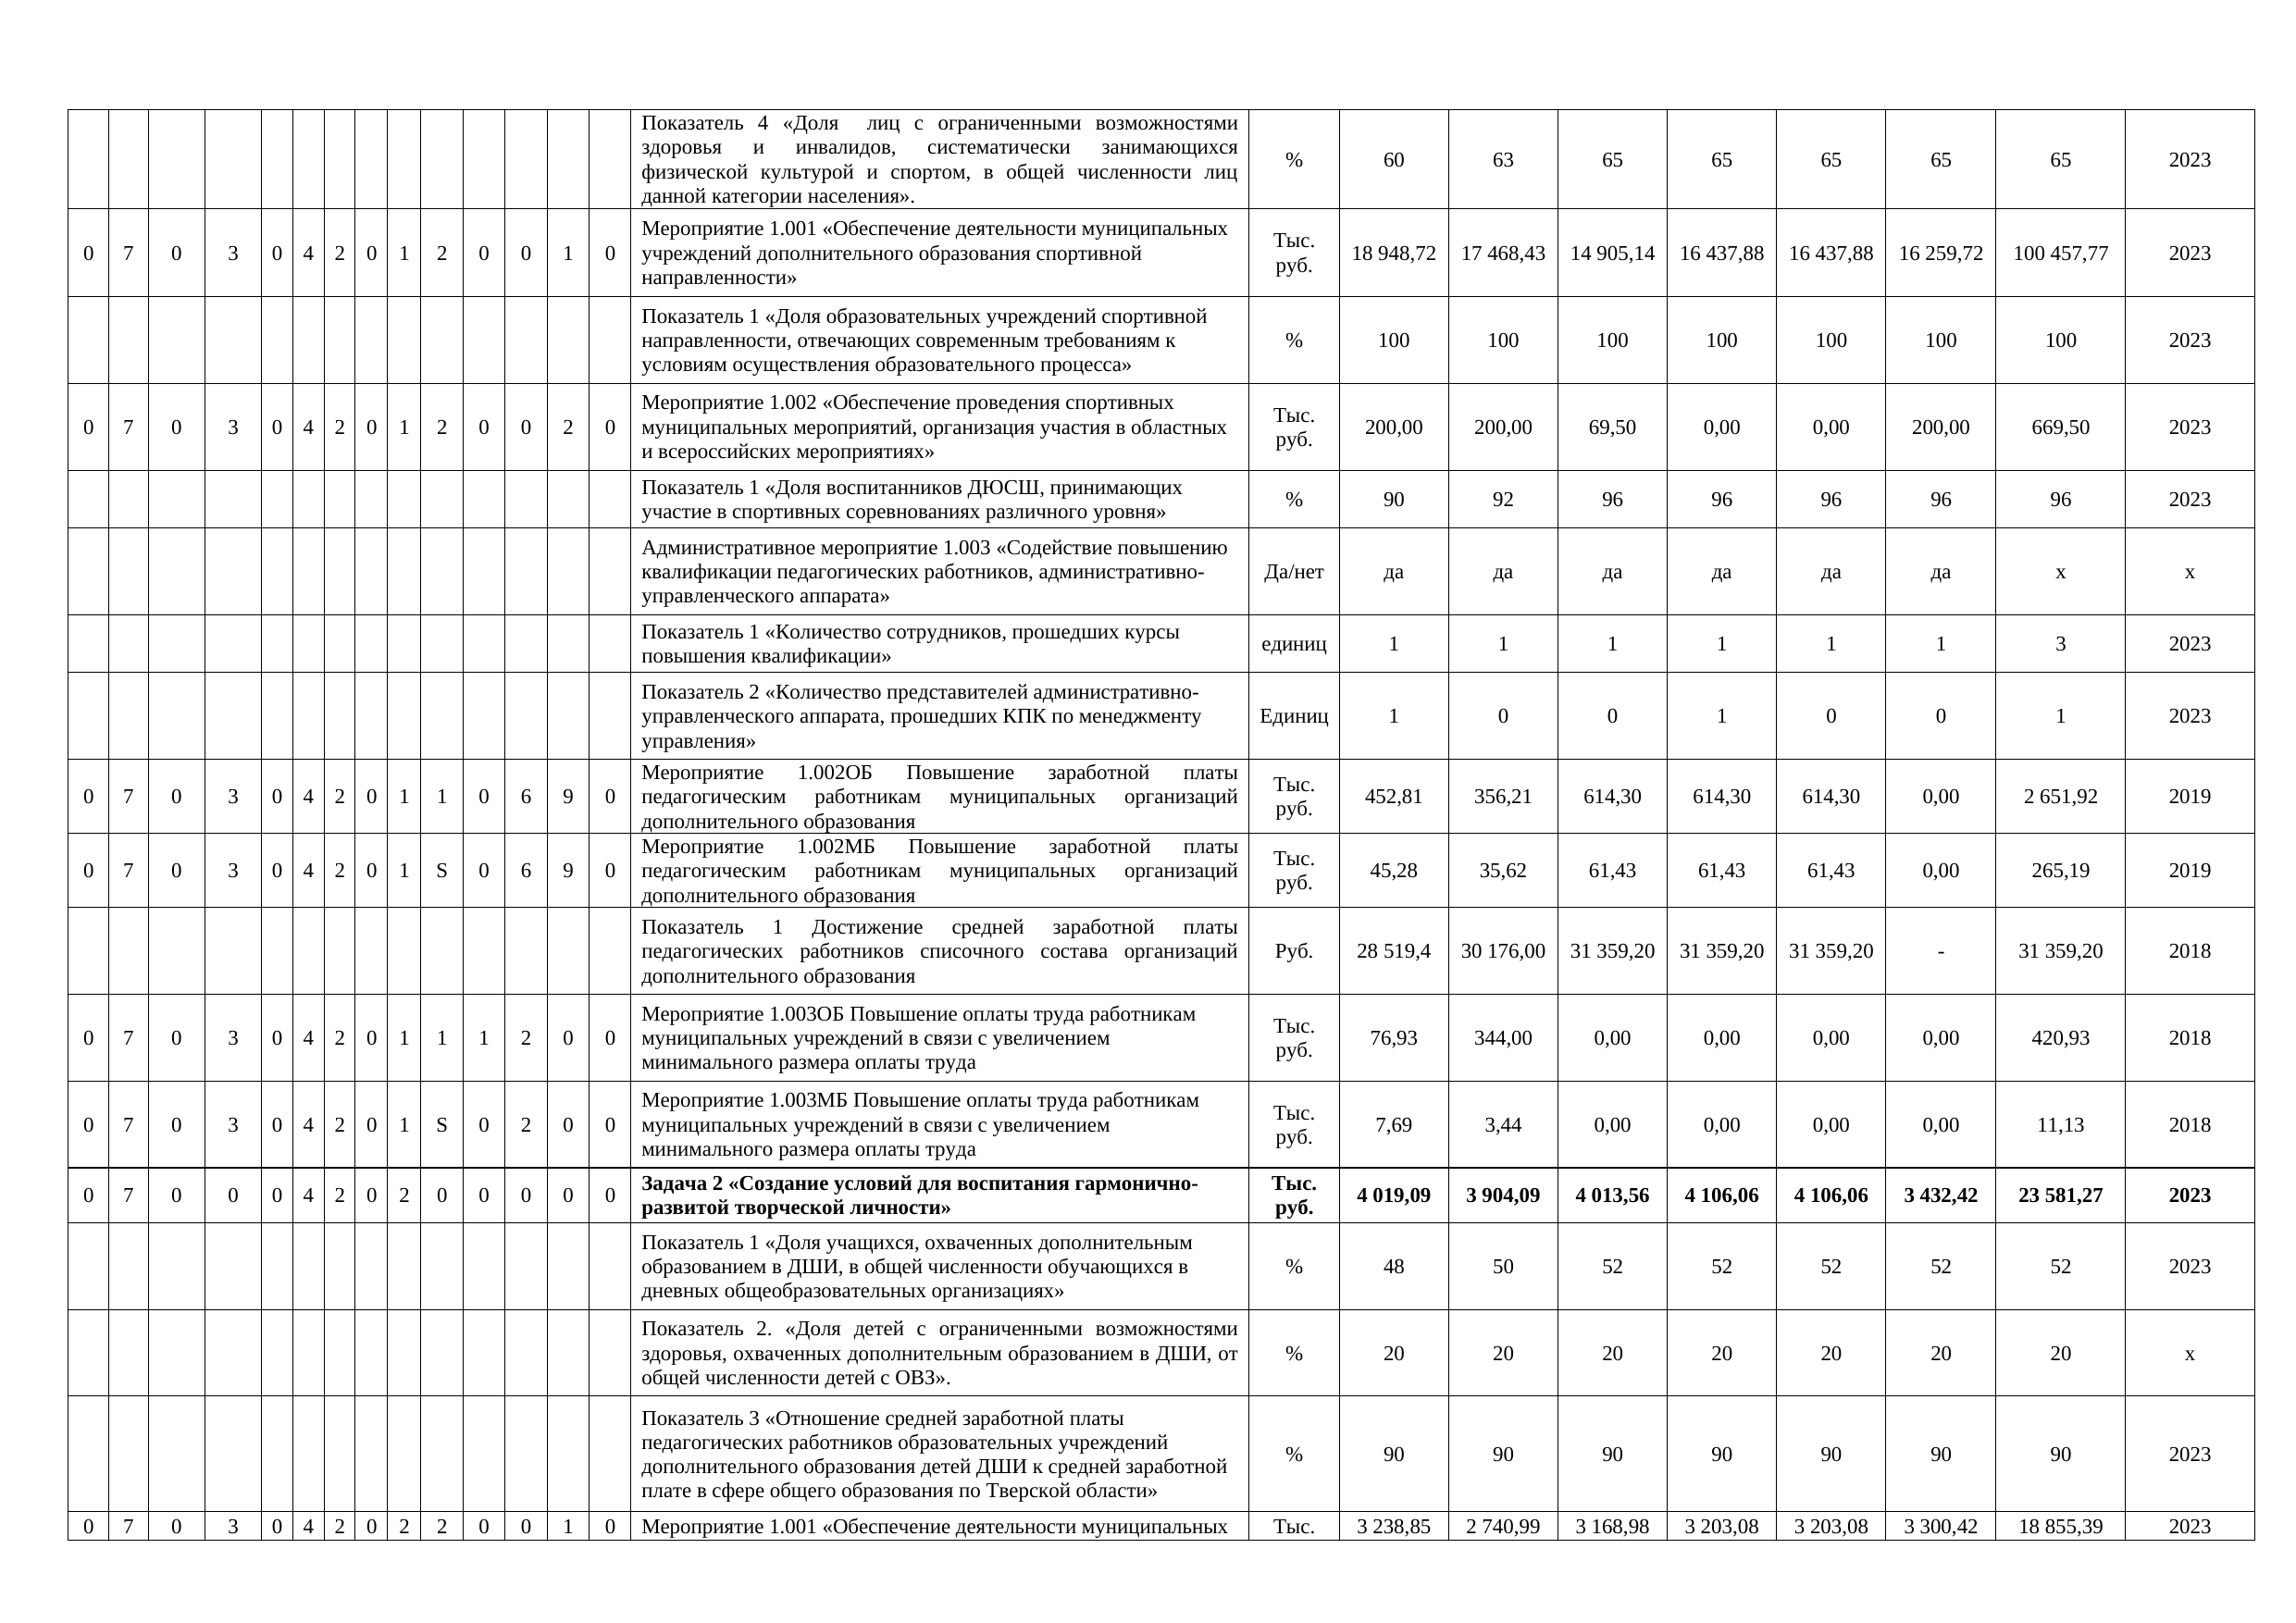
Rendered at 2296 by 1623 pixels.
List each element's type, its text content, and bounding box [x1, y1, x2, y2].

table_cell 2 [325, 1169, 354, 1222]
table_cell 0 [149, 760, 205, 833]
table_cell [325, 471, 354, 527]
table_cell 0,00 [1886, 995, 1995, 1081]
table_cell 0 [68, 834, 108, 907]
table_cell 96 [1886, 471, 1995, 527]
table_cell [262, 528, 292, 614]
table_cell 2 [421, 1512, 463, 1540]
table_cell [464, 297, 504, 383]
table_cell % [1249, 471, 1339, 527]
table_cell 31 359,20 [1558, 908, 1667, 994]
table_cell 96 [1668, 471, 1776, 527]
table_cell - [1886, 908, 1995, 994]
table_cell да [1449, 528, 1558, 614]
table_cell 7,69 [1340, 1082, 1448, 1167]
table_cell [590, 673, 630, 759]
table_cell [325, 1223, 354, 1308]
table_cell 9 [548, 834, 589, 907]
table_cell 2023 [2126, 1223, 2254, 1308]
table_cell 0,00 [1558, 1082, 1667, 1167]
table_cell [548, 1396, 589, 1511]
table_cell 614,30 [1668, 760, 1776, 833]
table_cell 1 [421, 995, 463, 1081]
table_cell 0 [149, 834, 205, 907]
table_cell 31 359,20 [1668, 908, 1776, 994]
table_cell [388, 1396, 420, 1511]
table_cell Тыс. руб. [1249, 209, 1339, 296]
table_cell 45,28 [1340, 834, 1448, 907]
table_cell [548, 1223, 589, 1308]
table_cell [109, 471, 148, 527]
table_cell 0 [464, 384, 504, 469]
table_cell 20 [1558, 1310, 1667, 1395]
table_cell 2 [388, 1169, 420, 1222]
table_cell [421, 110, 463, 207]
table_cell [325, 615, 354, 672]
table_cell % [1249, 110, 1339, 207]
table_cell Мероприятие 1.002ОБ Повышение заработной платы педагогическим работникам муниципальных организаций дополнительного образования [631, 760, 1248, 833]
table_cell [505, 1223, 547, 1308]
table_cell Показатель 1 «Доля учащихся, охваченных дополнительным образованием в ДШИ, в общей численности обучающихся в дневных общеобразовательных организациях» [631, 1223, 1248, 1308]
table_cell [548, 528, 589, 614]
table_cell 2 [421, 384, 463, 469]
table_cell [325, 908, 354, 994]
table_cell % [1249, 297, 1339, 383]
table_cell [421, 528, 463, 614]
table_cell [548, 297, 589, 383]
table_cell [464, 471, 504, 527]
table_cell [421, 1396, 463, 1511]
table_cell [109, 908, 148, 994]
table_cell 0 [505, 384, 547, 469]
table_cell 3 [205, 1082, 261, 1167]
table_cell [325, 297, 354, 383]
table_cell Показатель 1 «Доля образовательных учреждений спортивной направленности, отвечающих современным требованиям к условиям осуществления образовательного процесса» [631, 297, 1248, 383]
table_cell 48 [1340, 1223, 1448, 1308]
table_cell Мероприятие 1.002 «Обеспечение проведения спортивных муниципальных мероприятий, организация участия в областных и всероссийских мероприятиях» [631, 384, 1248, 469]
table_cell Тыс. руб. [1249, 834, 1339, 907]
table_cell 2 [325, 209, 354, 296]
table_cell 100 [1996, 297, 2125, 383]
table_cell 0 [1777, 673, 1885, 759]
table_cell [388, 908, 420, 994]
table_cell 7 [109, 1169, 148, 1222]
table_cell [325, 1396, 354, 1511]
table_cell 7 [109, 995, 148, 1081]
table_cell 23 581,27 [1996, 1169, 2125, 1222]
table_cell 3 [1996, 615, 2125, 672]
table_cell [590, 471, 630, 527]
table_cell 669,50 [1996, 384, 2125, 469]
table_cell 20 [1996, 1310, 2125, 1395]
table_cell 1 [1340, 615, 1448, 672]
table_cell 6 [505, 834, 547, 907]
table_cell [262, 615, 292, 672]
table_cell 2 [325, 995, 354, 1081]
table_cell Тыс. руб. [1249, 1082, 1339, 1167]
table_cell 0 [262, 760, 292, 833]
table_cell х [2126, 1310, 2254, 1395]
table_cell 0 [68, 1169, 108, 1222]
table_cell 0 [149, 384, 205, 469]
table_cell [149, 1223, 205, 1308]
table_cell [388, 1223, 420, 1308]
table_cell [355, 471, 387, 527]
table_cell [590, 1396, 630, 1511]
table_cell 3 [205, 995, 261, 1081]
table_cell 1 [388, 1082, 420, 1167]
table_cell 0 [68, 760, 108, 833]
table_cell 4 106,06 [1777, 1169, 1885, 1222]
table_cell [149, 615, 205, 672]
table_cell 2 [505, 995, 547, 1081]
table_cell 0 [464, 1082, 504, 1167]
table_cell Мероприятие 1.001 «Обеспечение деятельности муниципальных учреждений дополнительного образования спортивной направленности» [631, 209, 1248, 296]
table_cell 0 [355, 384, 387, 469]
table_cell [205, 471, 261, 527]
table_cell [505, 615, 547, 672]
table_cell [205, 110, 261, 207]
table_cell 0,00 [1668, 995, 1776, 1081]
table_cell Показатель 2 «Количество представителей административно-управленческого аппарата, прошедших КПК по менеджменту управления» [631, 673, 1248, 759]
table_cell 96 [1777, 471, 1885, 527]
table_cell [293, 471, 324, 527]
table_cell 1 [388, 209, 420, 296]
table_cell 0 [68, 209, 108, 296]
table_cell 0 [548, 1082, 589, 1167]
table_cell [548, 110, 589, 207]
table_cell 614,30 [1558, 760, 1667, 833]
table_cell 65 [1996, 110, 2125, 207]
table_cell 52 [1996, 1223, 2125, 1308]
table_cell 20 [1340, 1310, 1448, 1395]
table_cell единиц [1249, 615, 1339, 672]
table_cell [505, 673, 547, 759]
table_cell 69,50 [1558, 384, 1667, 469]
table_cell 1 [388, 760, 420, 833]
table_cell 1 [388, 834, 420, 907]
table_cell 3 [205, 209, 261, 296]
table_cell [421, 1310, 463, 1395]
table_cell да [1668, 528, 1776, 614]
table_cell 90 [1777, 1396, 1885, 1511]
table_cell [548, 908, 589, 994]
table_cell 2023 [2126, 615, 2254, 672]
table_cell Административное мероприятие 1.003 «Содействие повышению квалификации педагогических работников, административно-управленческого аппарата» [631, 528, 1248, 614]
table_cell 2023 [2126, 1169, 2254, 1222]
table_cell [590, 1310, 630, 1395]
table_cell 0 [355, 1512, 387, 1540]
table_cell 3 238,85 [1340, 1512, 1448, 1540]
table_cell [68, 471, 108, 527]
table_cell 100 [1777, 297, 1885, 383]
table_cell [205, 528, 261, 614]
table_cell 65 [1777, 110, 1885, 207]
table_cell Руб. [1249, 908, 1339, 994]
table_cell [505, 1396, 547, 1511]
table_cell 0,00 [1777, 384, 1885, 469]
table_cell 4 106,06 [1668, 1169, 1776, 1222]
table_cell 0 [464, 1169, 504, 1222]
table_cell [505, 1310, 547, 1395]
table_cell 2023 [2126, 673, 2254, 759]
table_cell [262, 297, 292, 383]
table_cell да [1340, 528, 1448, 614]
table_cell 0 [464, 1512, 504, 1540]
table_cell 0 [355, 1082, 387, 1167]
table_cell 61,43 [1668, 834, 1776, 907]
table_cell да [1886, 528, 1995, 614]
table_cell 76,93 [1340, 995, 1448, 1081]
table_cell [355, 908, 387, 994]
table_cell [205, 1310, 261, 1395]
table_cell 2023 [2126, 384, 2254, 469]
table_cell 1 [464, 995, 504, 1081]
table_cell [355, 1223, 387, 1308]
table_cell 2 [505, 1082, 547, 1167]
table_cell [464, 1310, 504, 1395]
table_cell 0,00 [1777, 995, 1885, 1081]
table_cell [68, 615, 108, 672]
table_cell 0 [262, 1082, 292, 1167]
table_cell [262, 908, 292, 994]
table_cell 2 740,99 [1449, 1512, 1558, 1540]
table_cell 20 [1449, 1310, 1558, 1395]
table_cell [464, 1396, 504, 1511]
table_cell Показатель 1 «Доля воспитанников ДЮСШ, принимающих участие в спортивных соревнованиях различного уровня» [631, 471, 1248, 527]
table_cell [464, 615, 504, 672]
table_cell 100 457,77 [1996, 209, 2125, 296]
table_cell 0,00 [1777, 1082, 1885, 1167]
table_cell 4 019,09 [1340, 1169, 1448, 1222]
table_cell 28 519,4 [1340, 908, 1448, 994]
table_cell [388, 297, 420, 383]
table_cell Тыс. руб. [1249, 760, 1339, 833]
table_cell 3 203,08 [1668, 1512, 1776, 1540]
table_cell [205, 1223, 261, 1308]
table_cell Задача 2 «Создание условий для воспитания гармонично-развитой творческой личности» [631, 1169, 1248, 1222]
table_cell Да/нет [1249, 528, 1339, 614]
table_cell [548, 615, 589, 672]
table_cell [590, 528, 630, 614]
table_cell 20 [1777, 1310, 1885, 1395]
table_cell [421, 673, 463, 759]
table_cell 614,30 [1777, 760, 1885, 833]
table_cell 4 [293, 384, 324, 469]
table_cell 2023 [2126, 297, 2254, 383]
table_cell [149, 471, 205, 527]
table_cell 0 [590, 760, 630, 833]
table_cell 3 [205, 384, 261, 469]
table_cell [293, 1310, 324, 1395]
table_cell 0 [505, 1169, 547, 1222]
table_cell 265,19 [1996, 834, 2125, 907]
table_cell [293, 908, 324, 994]
table_cell 11,13 [1996, 1082, 2125, 1167]
table_cell 4 [293, 760, 324, 833]
table_cell 2 651,92 [1996, 760, 2125, 833]
table_cell 63 [1449, 110, 1558, 207]
table_cell 2 [325, 834, 354, 907]
table_cell 65 [1558, 110, 1667, 207]
table_cell [590, 908, 630, 994]
table_cell Тыс. руб. [1249, 995, 1339, 1081]
table_cell Мероприятие 1.003ОБ Повышение оплаты труда работникам муниципальных учреждений в связи с увеличением минимального размера оплаты труда [631, 995, 1248, 1081]
table_cell 0 [149, 995, 205, 1081]
table_cell 50 [1449, 1223, 1558, 1308]
table_cell 90 [1449, 1396, 1558, 1511]
table_cell [262, 471, 292, 527]
table_cell 96 [1996, 471, 2125, 527]
table_cell Показатель 4 «Доля лиц с ограниченными возможностями здоровья и инвалидов, систематически занимающихся физической культурой и спортом, в общей численности лиц данной категории населения». [631, 110, 1248, 207]
table_cell 3 [205, 1512, 261, 1540]
table_cell 100 [1558, 297, 1667, 383]
table_cell 0 [68, 384, 108, 469]
table_cell 14 905,14 [1558, 209, 1667, 296]
table_cell 0 [590, 1082, 630, 1167]
table_cell 0 [262, 209, 292, 296]
table_cell 3 [205, 834, 261, 907]
table_cell [293, 1396, 324, 1511]
table_cell 30 176,00 [1449, 908, 1558, 994]
table_cell [149, 1310, 205, 1395]
table_cell [388, 1310, 420, 1395]
table_cell [355, 110, 387, 207]
table_cell Тыс. руб. [1249, 384, 1339, 469]
table_cell [109, 1223, 148, 1308]
table_cell 2023 [2126, 209, 2254, 296]
table_cell 35,62 [1449, 834, 1558, 907]
table_cell 0 [1558, 673, 1667, 759]
table_cell 61,43 [1558, 834, 1667, 907]
table_cell [464, 1223, 504, 1308]
table_cell [505, 528, 547, 614]
table_cell 0,00 [1886, 760, 1995, 833]
table_cell Показатель 1 Достижение средней заработной платы педагогических работников списочного состава организаций дополнительного образования [631, 908, 1248, 994]
table_cell 18 948,72 [1340, 209, 1448, 296]
table_cell 16 437,88 [1668, 209, 1776, 296]
table_cell [388, 528, 420, 614]
table_cell 2 [325, 1512, 354, 1540]
table_cell 0 [421, 1169, 463, 1222]
table_cell [421, 297, 463, 383]
table_cell 0 [262, 384, 292, 469]
table_cell 1 [388, 384, 420, 469]
table_cell [205, 673, 261, 759]
table_cell [590, 615, 630, 672]
table_cell [68, 673, 108, 759]
table_cell 52 [1668, 1223, 1776, 1308]
table_cell 90 [1668, 1396, 1776, 1511]
table_cell 7 [109, 1512, 148, 1540]
table_cell 1 [1777, 615, 1885, 672]
table_cell 0 [355, 760, 387, 833]
table_cell 2018 [2126, 995, 2254, 1081]
table_cell 1 [1668, 673, 1776, 759]
table_cell 2023 [2126, 1396, 2254, 1511]
table_cell 3 300,42 [1886, 1512, 1995, 1540]
table_cell 2019 [2126, 760, 2254, 833]
table_cell 344,00 [1449, 995, 1558, 1081]
table_cell 4 [293, 995, 324, 1081]
table_cell [293, 528, 324, 614]
table_cell 0,00 [1668, 1082, 1776, 1167]
table_cell [421, 471, 463, 527]
table_cell 100 [1668, 297, 1776, 383]
table_cell 1 [1886, 615, 1995, 672]
table_cell [109, 615, 148, 672]
table_cell 1 [388, 995, 420, 1081]
table_cell 0,00 [1886, 834, 1995, 907]
table_cell 200,00 [1449, 384, 1558, 469]
table_cell [548, 673, 589, 759]
table_cell 0 [149, 209, 205, 296]
table_cell [68, 297, 108, 383]
table_cell 61,43 [1777, 834, 1885, 907]
table_cell [293, 673, 324, 759]
table_cell 0 [590, 384, 630, 469]
table_cell 0 [355, 995, 387, 1081]
table_cell [205, 908, 261, 994]
table_cell 0 [590, 1169, 630, 1222]
table_cell 0 [590, 209, 630, 296]
table_cell 1 [548, 1512, 589, 1540]
table_cell 0 [355, 834, 387, 907]
table_cell 0 [149, 1169, 205, 1222]
table_cell % [1249, 1396, 1339, 1511]
table_cell [293, 615, 324, 672]
table_cell 2 [548, 384, 589, 469]
table_cell [149, 297, 205, 383]
table_cell 90 [1996, 1396, 2125, 1511]
table_cell 2 [388, 1512, 420, 1540]
table_cell 31 359,20 [1996, 908, 2125, 994]
table_cell 4 [293, 1082, 324, 1167]
table_cell [421, 615, 463, 672]
table_cell 3 432,42 [1886, 1169, 1995, 1222]
table_cell да [1777, 528, 1885, 614]
table_cell х [1996, 528, 2125, 614]
table_cell Мероприятие 1.002МБ Повышение заработной платы педагогическим работникам муниципальных организаций дополнительного образования [631, 834, 1248, 907]
table_cell [68, 1223, 108, 1308]
table_cell [68, 110, 108, 207]
table_cell [109, 1310, 148, 1395]
table_cell 100 [1340, 297, 1448, 383]
table_cell 7 [109, 760, 148, 833]
table_cell 420,93 [1996, 995, 2125, 1081]
table_cell 7 [109, 384, 148, 469]
table_cell [325, 110, 354, 207]
table_cell % [1249, 1223, 1339, 1308]
table_cell 0 [149, 1512, 205, 1540]
table_cell да [1558, 528, 1667, 614]
table_cell [505, 471, 547, 527]
table_cell 2018 [2126, 908, 2254, 994]
table_cell [68, 528, 108, 614]
table_cell [325, 673, 354, 759]
table_cell 0 [149, 1082, 205, 1167]
table_cell 0 [68, 995, 108, 1081]
table_cell [388, 673, 420, 759]
table_cell 0 [1886, 673, 1995, 759]
table_cell Показатель 3 «Отношение средней заработной платы педагогических работников образовательных учреждений дополнительного образования детей ДШИ к средней заработной плате в сфере общего образования по Тверской области» [631, 1396, 1248, 1511]
table_cell [548, 1310, 589, 1395]
table_cell 0 [548, 995, 589, 1081]
table_cell 4 [293, 834, 324, 907]
table_cell 0 [464, 760, 504, 833]
table_cell [325, 1310, 354, 1395]
table_cell [149, 673, 205, 759]
table_cell Тыс. руб. [1249, 1512, 1339, 1540]
table_cell 2023 [2126, 1512, 2254, 1540]
table_cell [293, 1223, 324, 1308]
table_cell [109, 1396, 148, 1511]
table_cell [293, 110, 324, 207]
table_cell 1 [1340, 673, 1448, 759]
table_cell 92 [1449, 471, 1558, 527]
table_cell [293, 297, 324, 383]
table_cell [505, 297, 547, 383]
table_cell 90 [1886, 1396, 1995, 1511]
table_cell [590, 110, 630, 207]
table_cell 90 [1340, 1396, 1448, 1511]
table_cell 0 [262, 834, 292, 907]
table_cell 0,00 [1558, 995, 1667, 1081]
table_cell 0 [262, 1512, 292, 1540]
table_cell [464, 673, 504, 759]
table_cell [109, 673, 148, 759]
table_cell Тыс. руб. [1249, 1169, 1339, 1222]
table_cell [548, 471, 589, 527]
table_cell 3 904,09 [1449, 1169, 1558, 1222]
table_cell 3,44 [1449, 1082, 1558, 1167]
table_cell 0 [464, 209, 504, 296]
table_cell 0 [590, 834, 630, 907]
table_cell 0 [355, 1169, 387, 1222]
table_cell [505, 908, 547, 994]
table_cell [149, 908, 205, 994]
table_cell 200,00 [1340, 384, 1448, 469]
table_cell [109, 297, 148, 383]
table_cell 2 [325, 384, 354, 469]
table_cell [388, 471, 420, 527]
table_cell 7 [109, 209, 148, 296]
table_cell 1 [548, 209, 589, 296]
table_cell 4 [293, 1512, 324, 1540]
table_cell [355, 528, 387, 614]
table_cell Показатель 1 «Количество сотрудников, прошедших курсы повышения квалификации» [631, 615, 1248, 672]
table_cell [631, 1512, 1248, 1540]
table_cell 31 359,20 [1777, 908, 1885, 994]
table_cell [149, 110, 205, 207]
table_cell 52 [1886, 1223, 1995, 1308]
table_cell [355, 615, 387, 672]
table_cell 100 [1449, 297, 1558, 383]
table_cell 0 [548, 1169, 589, 1222]
table_cell 16 437,88 [1777, 209, 1885, 296]
table_cell 52 [1558, 1223, 1667, 1308]
table_cell [109, 528, 148, 614]
table_cell 20 [1668, 1310, 1776, 1395]
table_cell [355, 1396, 387, 1511]
table_cell 96 [1558, 471, 1667, 527]
table_cell [262, 673, 292, 759]
table_cell [388, 615, 420, 672]
table_cell 0 [68, 1082, 108, 1167]
table_cell [388, 110, 420, 207]
table_cell 16 259,72 [1886, 209, 1995, 296]
table_cell 0 [505, 209, 547, 296]
table_cell 90 [1558, 1396, 1667, 1511]
table_cell [421, 1223, 463, 1308]
table_cell 2 [325, 1082, 354, 1167]
table_cell 452,81 [1340, 760, 1448, 833]
table_cell [205, 1396, 261, 1511]
table_cell 7 [109, 834, 148, 907]
table_cell [262, 1310, 292, 1395]
table_cell % [1249, 1310, 1339, 1395]
table_cell 2019 [2126, 834, 2254, 907]
table_cell S [421, 1082, 463, 1167]
table_cell [421, 908, 463, 994]
table_cell 17 468,43 [1449, 209, 1558, 296]
table_cell 3 203,08 [1777, 1512, 1885, 1540]
table_cell 0 [1449, 673, 1558, 759]
table_cell 0 [590, 995, 630, 1081]
table_cell S [421, 834, 463, 907]
table_cell 1 [1558, 615, 1667, 672]
table_cell 7 [109, 1082, 148, 1167]
table_cell [68, 908, 108, 994]
table_cell [464, 110, 504, 207]
table_cell [355, 297, 387, 383]
table_cell [205, 615, 261, 672]
table_cell 60 [1340, 110, 1448, 207]
table_cell 52 [1777, 1223, 1885, 1308]
table_cell 0 [68, 1512, 108, 1540]
table_cell [149, 528, 205, 614]
table_cell 4 013,56 [1558, 1169, 1667, 1222]
table_cell [262, 110, 292, 207]
table_cell [68, 1310, 108, 1395]
table_cell 0 [205, 1169, 261, 1222]
table_cell [505, 110, 547, 207]
table_cell 0 [262, 1169, 292, 1222]
table_cell [464, 908, 504, 994]
table_cell 1 [1996, 673, 2125, 759]
table_cell [262, 1396, 292, 1511]
table_cell [464, 528, 504, 614]
table_cell 0 [590, 1512, 630, 1540]
table_cell 1 [421, 760, 463, 833]
table_cell 2 [421, 209, 463, 296]
table_cell [355, 673, 387, 759]
table_cell Единиц [1249, 673, 1339, 759]
table_cell Мероприятие 1.003МБ Повышение оплаты труда работникам муниципальных учреждений в связи с увеличением минимального размера оплаты труда [631, 1082, 1248, 1167]
table_cell [355, 1310, 387, 1395]
table_cell [149, 1396, 205, 1511]
table_cell 6 [505, 760, 547, 833]
table_cell 9 [548, 760, 589, 833]
table_cell 2023 [2126, 471, 2254, 527]
table_cell х [2126, 528, 2254, 614]
table_cell 2018 [2126, 1082, 2254, 1167]
table_cell Показатель 2. «Доля детей с ограниченными возможностями здоровья, охваченных дополнительным образованием в ДШИ, от общей численности детей с ОВЗ». [631, 1310, 1248, 1395]
table_cell 0,00 [1886, 1082, 1995, 1167]
table_cell 2023 [2126, 110, 2254, 207]
table_cell 4 [293, 1169, 324, 1222]
table_cell [590, 297, 630, 383]
table_cell 4 [293, 209, 324, 296]
table_cell 0,00 [1668, 384, 1776, 469]
table_cell [262, 1223, 292, 1308]
table_cell 100 [1886, 297, 1995, 383]
table_cell 65 [1886, 110, 1995, 207]
table_cell 356,21 [1449, 760, 1558, 833]
table_cell [590, 1223, 630, 1308]
table_cell 1 [1668, 615, 1776, 672]
table_cell 90 [1340, 471, 1448, 527]
table_cell 2 [325, 760, 354, 833]
table_cell [205, 297, 261, 383]
table_cell 200,00 [1886, 384, 1995, 469]
table_cell [68, 1396, 108, 1511]
table_cell 0 [505, 1512, 547, 1540]
table_cell 65 [1668, 110, 1776, 207]
table_cell [109, 110, 148, 207]
table_cell 0 [262, 995, 292, 1081]
table_cell 1 [1449, 615, 1558, 672]
table_cell 20 [1886, 1310, 1995, 1395]
table_cell 0 [355, 209, 387, 296]
table_cell 3 [205, 760, 261, 833]
table_cell 3 168,98 [1558, 1512, 1667, 1540]
table_cell [325, 528, 354, 614]
table_cell 18 855,39 [1996, 1512, 2125, 1540]
table_cell 0 [464, 834, 504, 907]
